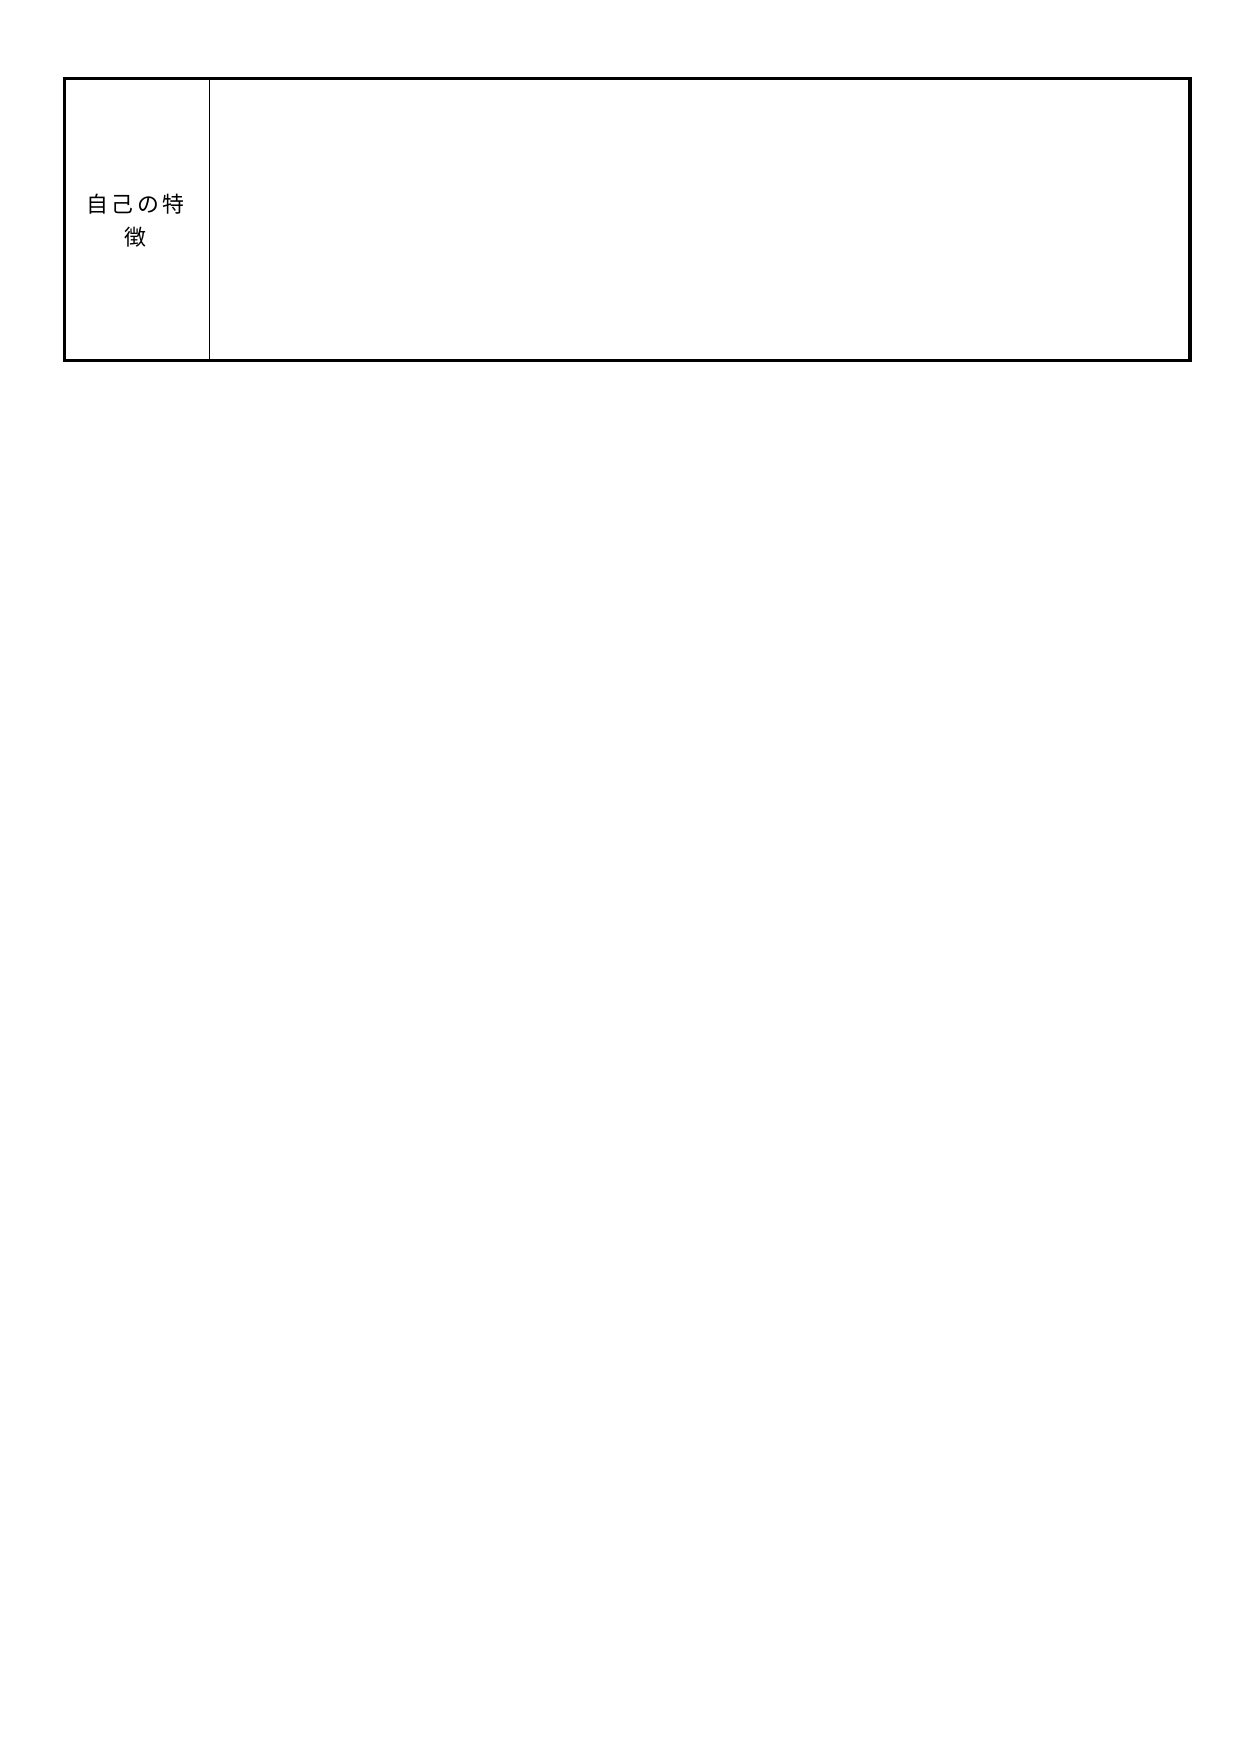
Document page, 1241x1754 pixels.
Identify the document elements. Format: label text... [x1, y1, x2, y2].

table_cell 自己の特徴 [66, 80, 209, 359]
table_cell [210, 80, 1188, 359]
